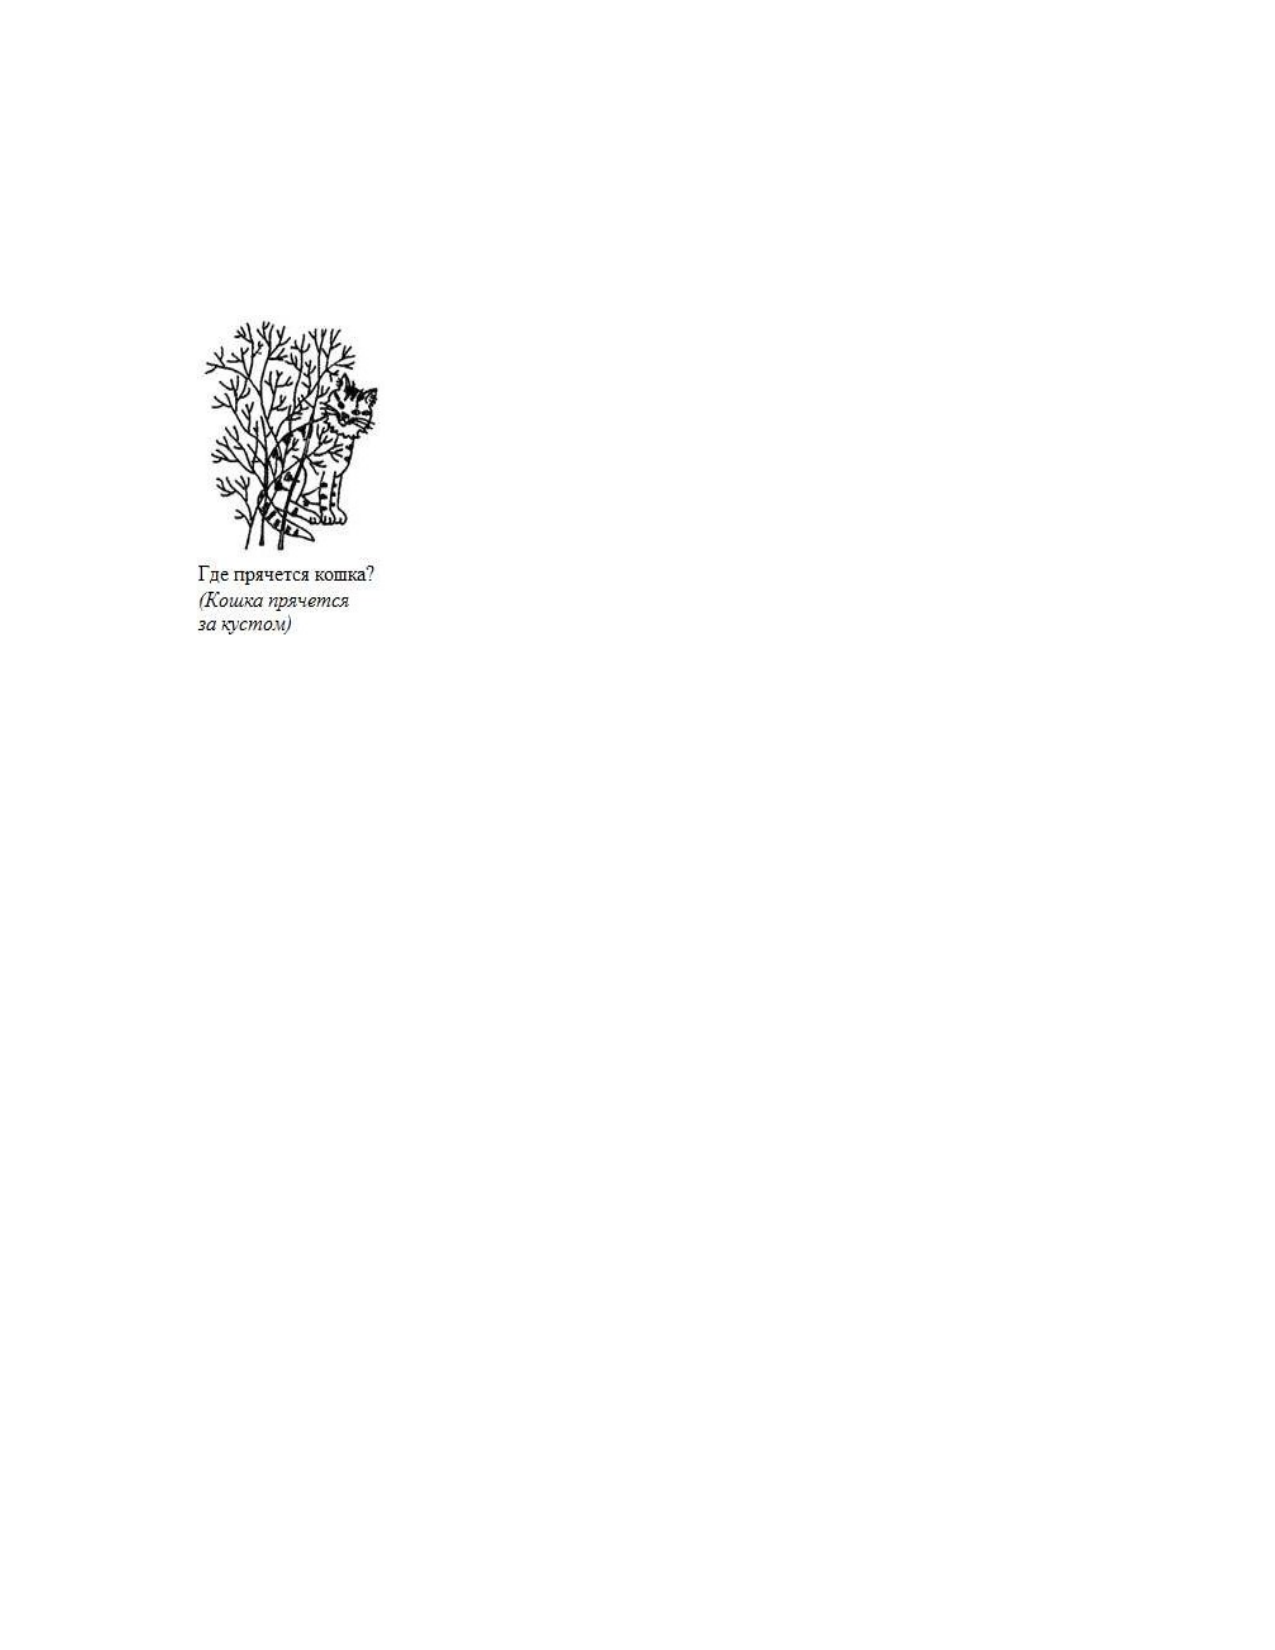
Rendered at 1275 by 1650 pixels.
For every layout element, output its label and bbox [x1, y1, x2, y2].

picture [196, 315, 386, 636]
